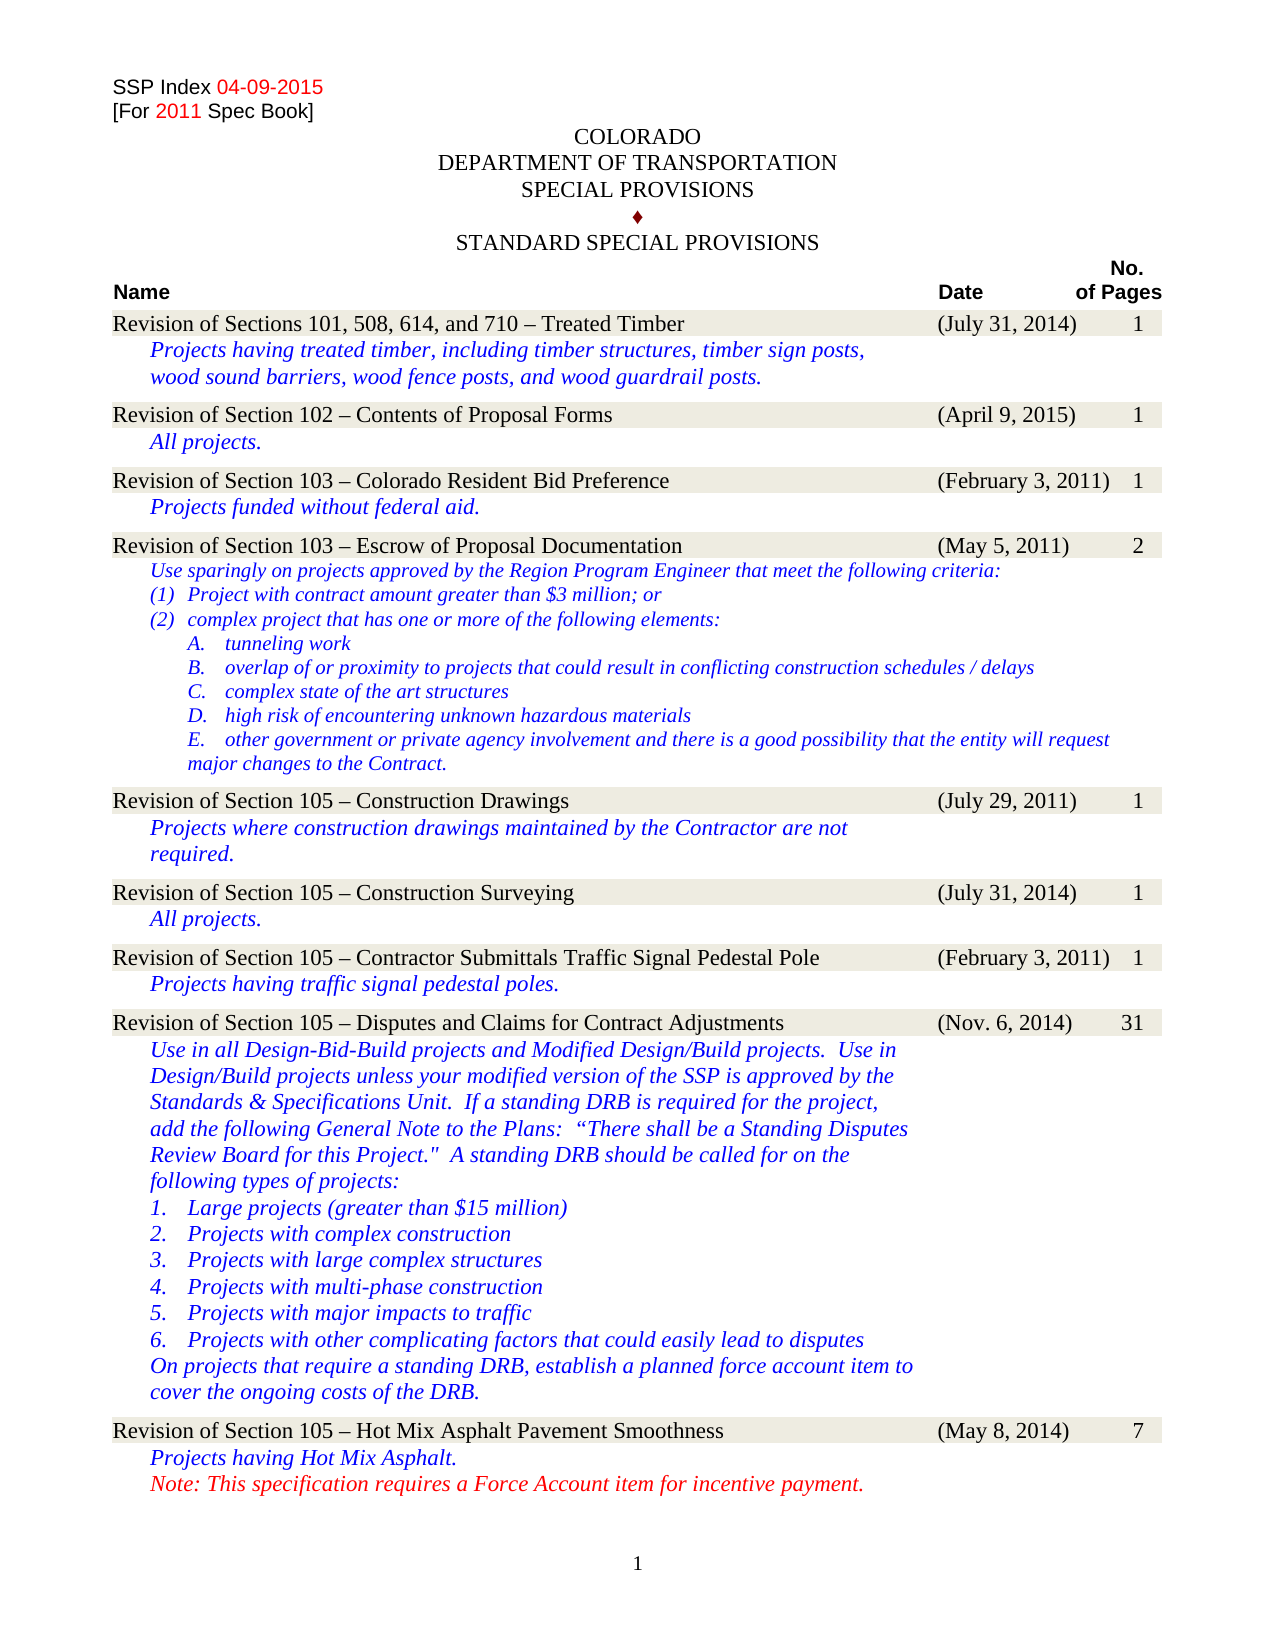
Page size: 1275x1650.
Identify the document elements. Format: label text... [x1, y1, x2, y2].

text SPECIAL PROVISIONS [112, 176, 1162, 202]
text Revision of Section 102 – Contents of Proposal Forms (April 9, 2015) 1 [112, 402, 1162, 428]
text Projects having treated timber, including timber structures, timber sign posts, wood sound barriers, wood fence posts, and wood guardrail posts. [150, 336, 918, 389]
text No. [112, 256, 1162, 280]
text On projects that require a standing DRB, establish a planned force account item to cover the ongoing costs of the DRB. [150, 1352, 918, 1405]
list Projects with other complicating factors that could easily lead to disputes [150, 1326, 919, 1352]
text A. tunneling work [187, 631, 1162, 654]
text All projects. [112, 428, 1162, 454]
text STANDARD SPECIAL PROVISIONS [112, 229, 1162, 256]
text Projects where construction drawings maintained by the Contractor are not required. [150, 814, 918, 866]
text [For 2011 Spec Book] [112, 99, 1162, 123]
list Projects with complex construction [150, 1220, 919, 1247]
text Revision of Sections 101, 508, 614, and 710 – Treated Timber (July 31, 2014) 1 [112, 310, 1162, 336]
text (1) Project with contract amount greater than $3 million; or [150, 582, 1162, 606]
text Projects having traffic signal pedestal poles. [150, 971, 918, 997]
text All projects. [150, 905, 918, 932]
text DEPARTMENT OF TRANSPORTATION [112, 149, 1162, 176]
text Use sparingly on projects approved by the Region Program Engineer that meet the following criteria: [150, 558, 1162, 582]
text Revision of Section 105 – Construction Surveying (July 31, 2014) 1 [112, 879, 1162, 905]
text SSP Index 04-09-2015 [112, 75, 1162, 99]
text C. complex state of the art structures [187, 679, 1162, 703]
text D. high risk of encountering unknown hazardous materials [187, 703, 1162, 727]
list Projects with large complex structures [150, 1247, 919, 1273]
text Revision of Section 105 – Construction Drawings (July 29, 2011) 1 [112, 787, 1162, 814]
text Revision of Section 103 – Colorado Resident Bid Preference (February 3, 2011) 1 [112, 467, 1162, 493]
text Projects having Hot Mix Asphalt. [150, 1443, 918, 1470]
text ♦ [112, 202, 1162, 229]
text B. overlap of or proximity to projects that could result in conflicting construction schedules / delays [187, 654, 1162, 679]
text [112, 1470, 1162, 1496]
text (2) complex project that has one or more of the following elements: [150, 606, 1162, 631]
text Projects funded without federal aid. [112, 493, 1162, 519]
list Projects with major impacts to traffic [150, 1299, 919, 1326]
text E. other government or private agency involvement and there is a good possibility that the entity will request major changes to the Contract. [187, 727, 1162, 775]
text Revision of Section 103 – Escrow of Proposal Documentation (May 5, 2011) 2 [112, 532, 1162, 558]
text Revision of Section 105 – Disputes and Claims for Contract Adjustments (Nov. 6, 2014) 31 [112, 1009, 1162, 1036]
list Projects with multi-phase construction [150, 1273, 919, 1299]
text Revision of Section 105 – Contractor Submittals Traffic Signal Pedestal Pole (February 3, 2011) 1 [112, 944, 1162, 971]
text Use in all Design-Bid-Build projects and Modified Design/Build projects. Use in Design/Build projects unless your modified version of the SSP is approved by the Standards & Specifications Unit. If a standing DRB is required for the project, add the following General Note to the Plans: “There shall be a Standing Disputes Review Board for this Project." A standing DRB should be called for on the following types of projects: [150, 1036, 919, 1194]
list Large projects (greater than $15 million) [150, 1194, 919, 1220]
text Name Date of Pages [112, 280, 1162, 304]
text Revision of Section 105 – Hot Mix Asphalt Pavement Smoothness (May 8, 2014) 7 [112, 1417, 1162, 1443]
